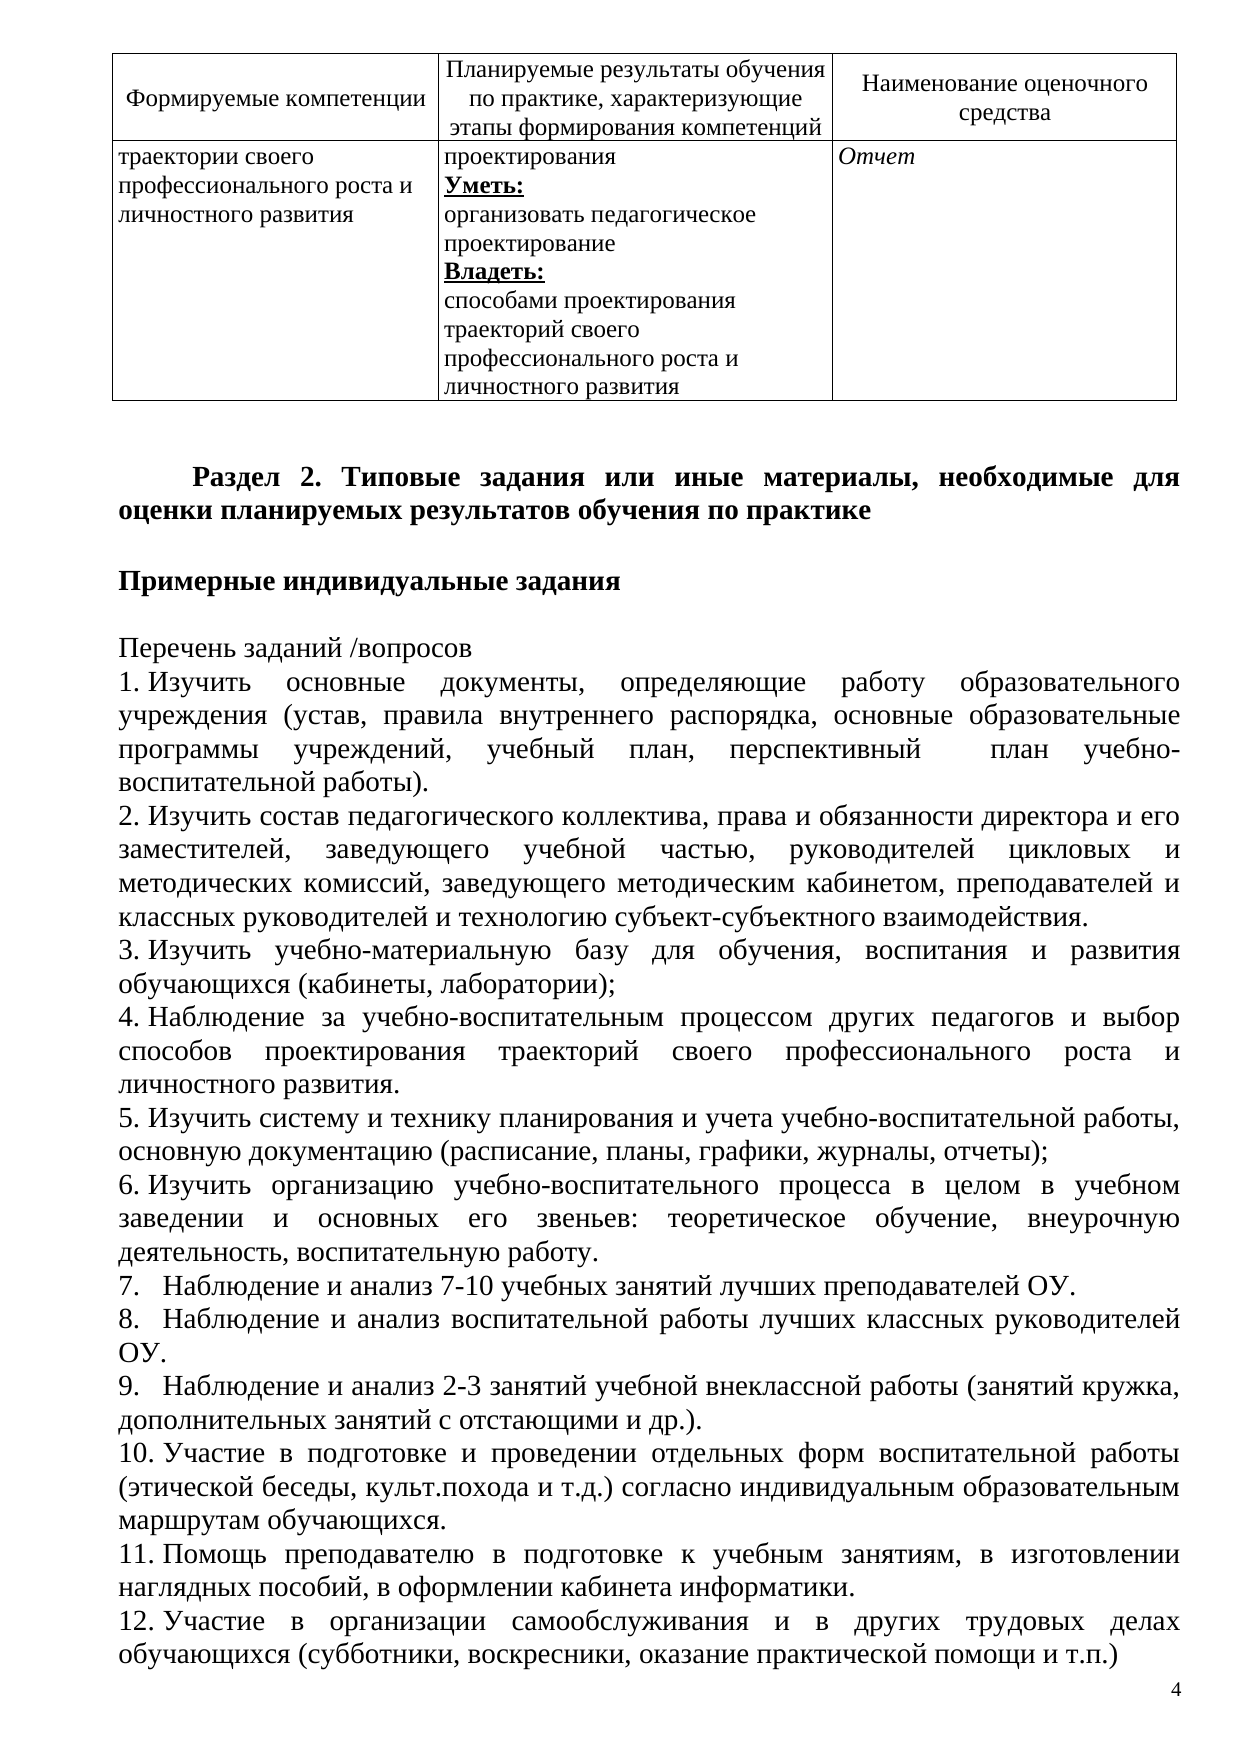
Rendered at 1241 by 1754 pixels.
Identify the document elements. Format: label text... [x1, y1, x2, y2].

list Изучить состав педагогического коллектива, права и обязанности директора и его заместителей, заведующего учебной частью, руководителей цикловых и методических комиссий, заведующего методическим кабинетом, преподавателей и классных руководителей и технологию субъект-субъектного взаимодействия. [118, 798, 1181, 932]
list Наблюдение за учебно-воспитательным процессом других педагогов и выбор способов проектирования траекторий своего профессионального роста и личностного развития. [118, 999, 1181, 1100]
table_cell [113, 141, 438, 400]
list Наблюдение и анализ воспитательной работы лучших классных руководителей ОУ. [118, 1301, 1181, 1368]
table_header Наименование оценочного средства [833, 54, 1176, 140]
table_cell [439, 141, 832, 400]
table_header Планируемые результаты обучения по практике, характеризующие этапы формирования компетенций [439, 54, 832, 140]
list Участие в подготовке и проведении отдельных форм воспитательной работы (этической беседы, культ.похода и т.д.) согласно индивидуальным образовательным маршрутам обучающихся. [118, 1435, 1181, 1536]
list Изучить организацию учебно-воспитательного процесса в целом в учебном заведении и основных его звеньев: теоретическое обучение, внеурочную деятельность, воспитательную работу. [118, 1167, 1181, 1268]
list Наблюдение и анализ 2-3 занятий учебной внеклассной работы (занятий кружка, дополнительных занятий с отстающими и др.). [118, 1368, 1181, 1435]
list Изучить учебно-материальную базу для обучения, воспитания и развития обучающихся (кабинеты, лаборатории); [118, 932, 1181, 999]
text Перечень заданий /вопросов [118, 630, 1181, 664]
list Участие в организации самообслуживания и в других трудовых делах обучающихся (субботники, воскресники, оказание практической помощи и т.п.) [118, 1603, 1181, 1670]
table_header Формируемые компетенции [113, 54, 438, 140]
list Изучить систему и технику планирования и учета учебно-воспитательной работы, основную документацию (расписание, планы, графики, журналы, отчеты); [118, 1100, 1181, 1167]
text Раздел 2. Типовые задания или иные материалы, необходимые для оценки планируемых результатов обучения по практике [118, 459, 1181, 526]
list Изучить основные документы, определяющие работу образовательного учреждения (устав, правила внутреннего распорядка, основные образовательные программы учреждений, учебный план, перспективный план учебно-воспитательной работы). [118, 664, 1181, 798]
list Наблюдение и анализ 7-10 учебных занятий лучших преподавателей ОУ. [118, 1268, 1181, 1301]
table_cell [833, 141, 1176, 400]
list Помощь преподавателю в подготовке к учебным занятиям, в изготовлении наглядных пособий, в оформлении кабинета информатики. [118, 1536, 1181, 1603]
text Примерные индивидуальные задания [118, 563, 1181, 597]
